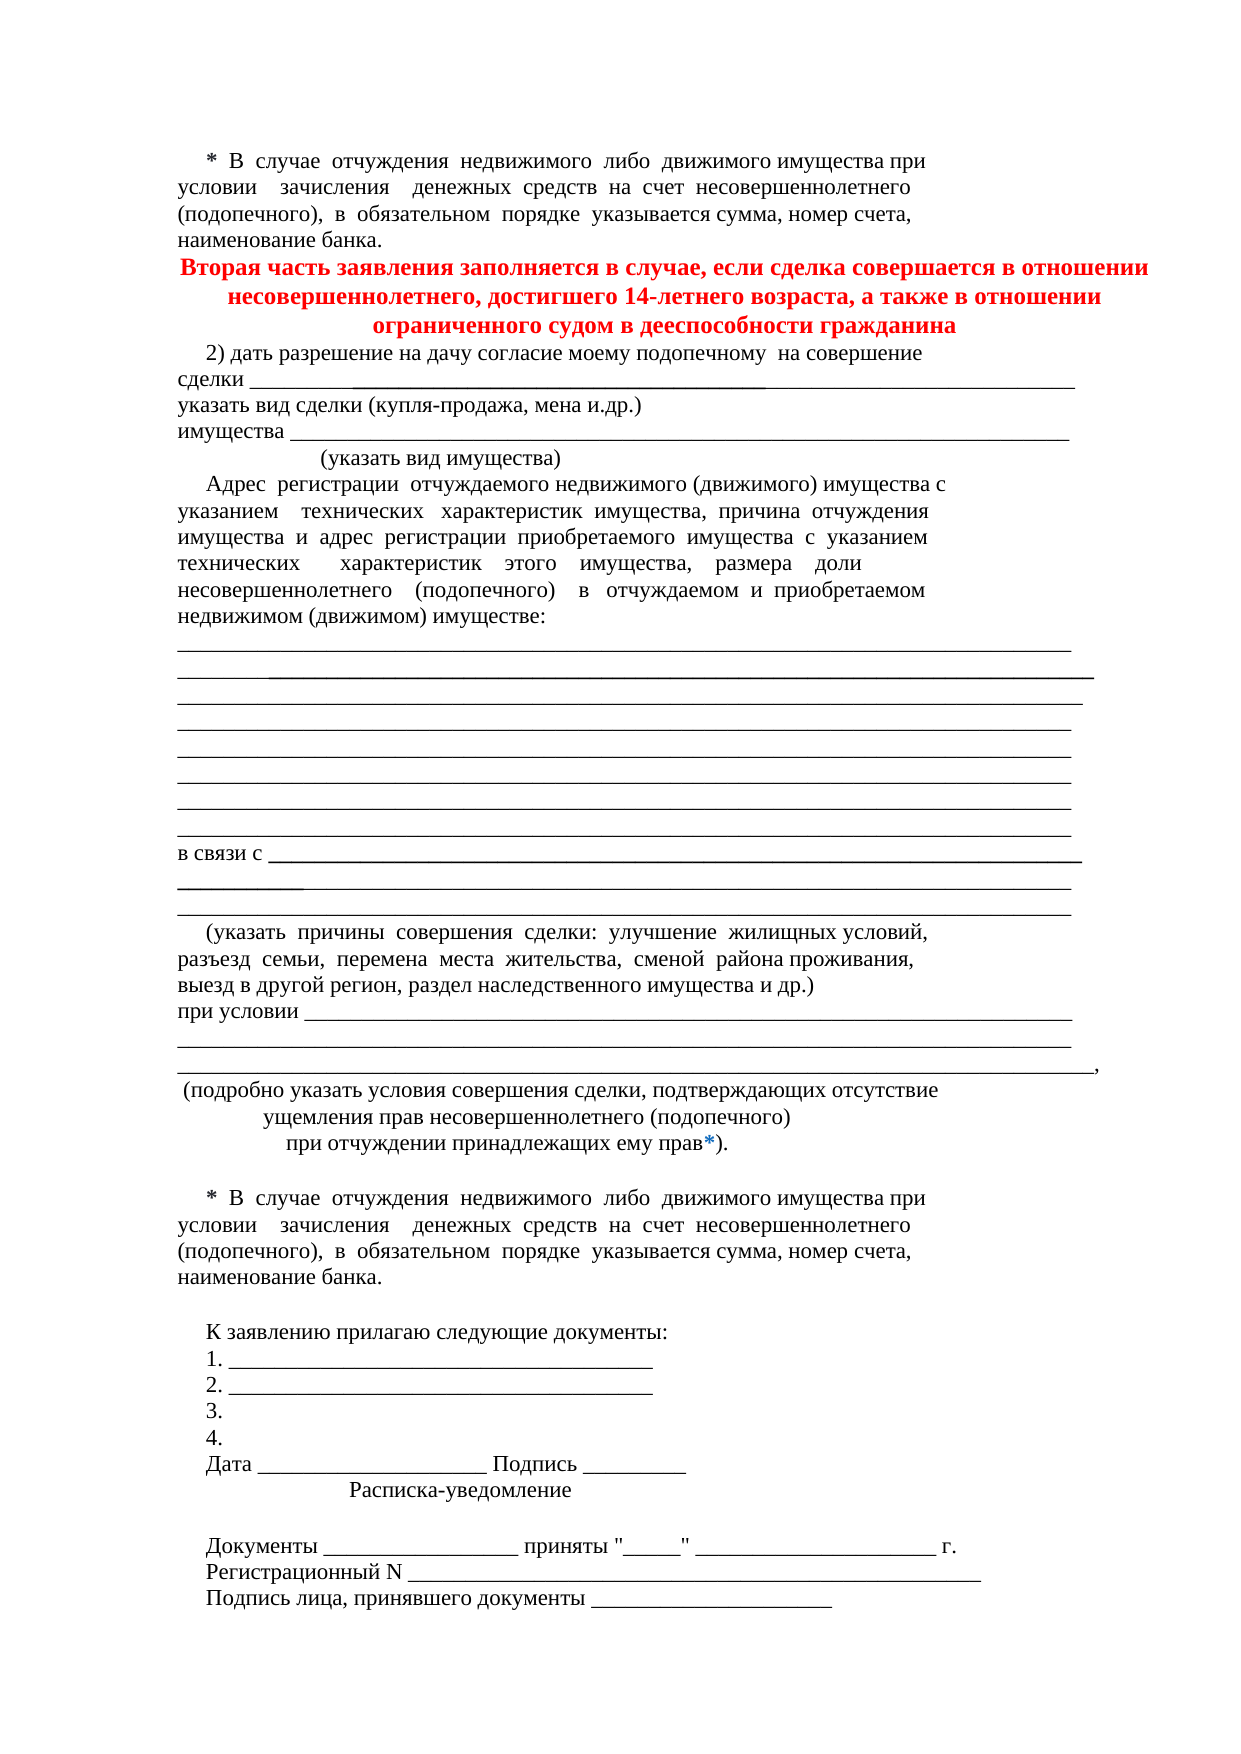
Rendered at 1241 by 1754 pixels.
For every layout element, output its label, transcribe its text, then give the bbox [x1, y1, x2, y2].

text Адрес регистрации отчуждаемого недвижимого (движимого) имущества с [177, 470, 1152, 497]
text ______________________________________________________________________________ [177, 866, 1152, 892]
text Вторая часть заявления заполняется в случае, если сделка совершается в отношении несовершеннолетнего, достигшего 14-летнего возраста, а также в отношении ограниченного судом в дееспособности гражданина [177, 252, 1152, 338]
text имущества ____________________________________________________________________ [177, 418, 1152, 444]
text наименование банка. [177, 1263, 1152, 1290]
text ущемления прав несовершеннолетнего (подопечного) [177, 1103, 1152, 1129]
text ______________________________________________________________________________ [177, 787, 1152, 813]
text 3. [177, 1397, 1152, 1424]
text условии зачисления денежных средств на счет несовершеннолетнего [177, 173, 1152, 199]
text К заявлению прилагаю следующие документы: [177, 1318, 1152, 1345]
text сделки ________________________________________________________________________ [177, 365, 1152, 391]
text Подпись лица, принявшего документы _____________________ [177, 1584, 1152, 1611]
text 4. [177, 1424, 1152, 1450]
text ______________________________________________________________________________ [177, 813, 1152, 839]
text _______________________________________________________________________________ [177, 681, 1152, 707]
text Документы _________________ приняты "_____" _____________________ г. [177, 1532, 1152, 1558]
text разъезд семьи, перемена места жительства, сменой района проживания, [177, 945, 1152, 971]
text 1. _____________________________________ [177, 1345, 1152, 1371]
text условии зачисления денежных средств на счет несовершеннолетнего [177, 1211, 1152, 1237]
text технических характеристик этого имущества, размера доли [177, 549, 1152, 576]
text при отчуждении принадлежащих ему прав*). [177, 1129, 1152, 1156]
text имущества и адрес регистрации приобретаемого имущества с указанием [177, 523, 1152, 549]
text (подопечного), в обязательном порядке указывается сумма, номер счета, [177, 199, 1152, 226]
text ______________________________________________________________________________ [177, 707, 1152, 734]
text ________________________________________________________________________________ [177, 655, 1152, 681]
text при условии ___________________________________________________________________ [177, 997, 1152, 1024]
text ______________________________________________________________________________ [177, 892, 1152, 918]
text Дата ____________________ Подпись _________ [177, 1450, 1152, 1477]
text * В случае отчуждения недвижимого либо движимого имущества при [177, 147, 1152, 173]
text 2) дать разрешение на дачу согласие моему подопечному на совершение [177, 338, 1152, 365]
text (подробно указать условия совершения сделки, подтверждающих отсутствие [177, 1076, 1152, 1103]
text в связи с _______________________________________________________________________ [177, 839, 1152, 866]
text указать вид сделки (купля-продажа, мена и.др.) [177, 391, 1152, 418]
text наименование банка. [177, 226, 1152, 252]
text (указать вид имущества) [177, 444, 1152, 470]
text несовершеннолетнего (подопечного) в отчуждаемом и приобретаемом [177, 576, 1152, 602]
text Регистрационный N __________________________________________________ [177, 1558, 1152, 1584]
text ______________________________________________________________________________ [177, 628, 1152, 655]
text (подопечного), в обязательном порядке указывается сумма, номер счета, [177, 1237, 1152, 1263]
text ________________________________________________________________________________, [177, 1050, 1152, 1076]
text * В случае отчуждения недвижимого либо движимого имущества при [177, 1184, 1152, 1211]
text ______________________________________________________________________________ [177, 734, 1152, 760]
text 2. _____________________________________ [177, 1371, 1152, 1397]
text выезд в другой регион, раздел наследственного имущества и др.) [177, 971, 1152, 997]
text ______________________________________________________________________________ [177, 760, 1152, 787]
text ______________________________________________________________________________ [177, 1024, 1152, 1050]
text (указать причины совершения сделки: улучшение жилищных условий, [177, 918, 1152, 945]
text недвижимом (движимом) имуществе: [177, 602, 1152, 628]
text Расписка-уведомление [177, 1477, 1152, 1503]
text указанием технических характеристик имущества, причина отчуждения [177, 497, 1152, 523]
